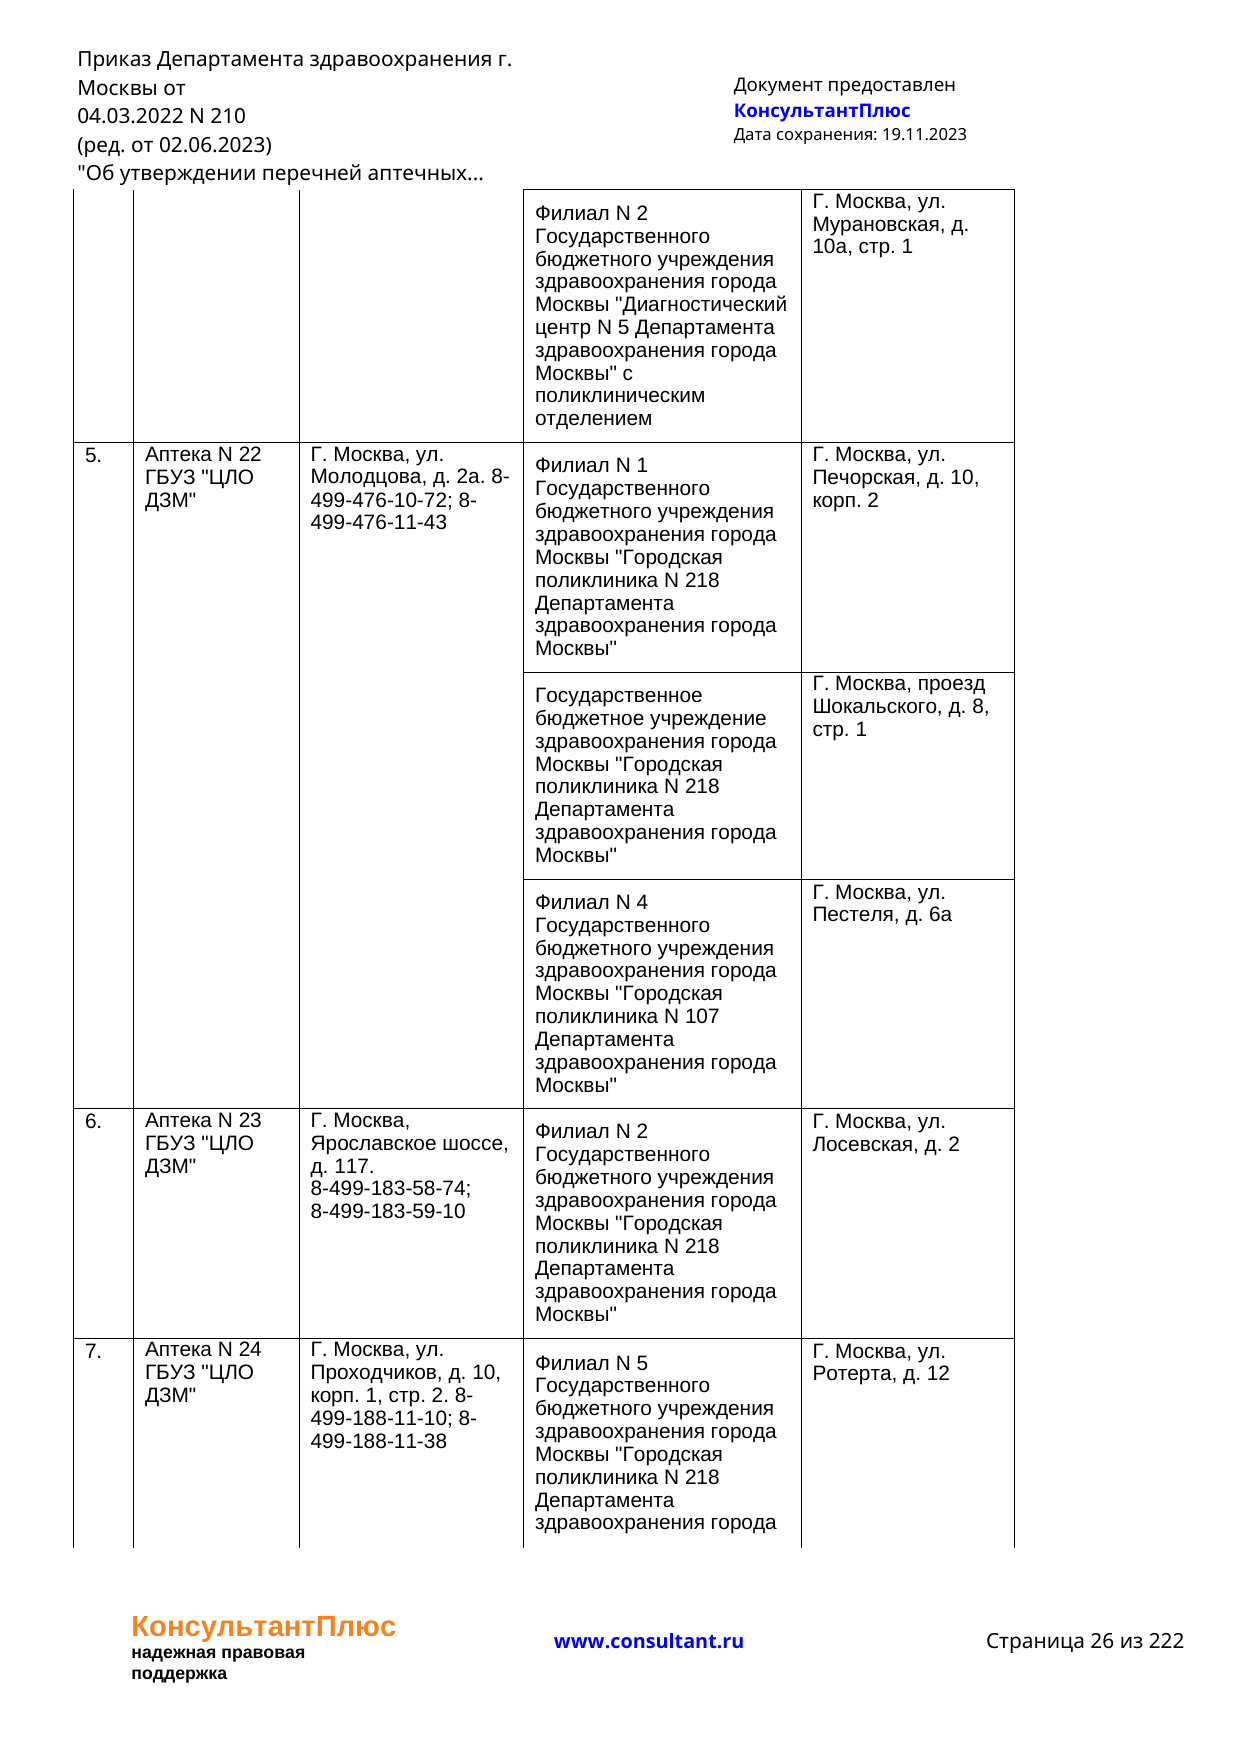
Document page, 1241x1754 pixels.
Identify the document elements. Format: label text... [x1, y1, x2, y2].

table_cell Аптека N 23 ГБУЗ "ЦЛО ДЗМ" [134, 1109, 299, 1337]
table_header Филиал N 2 Государственного бюджетного учреждения здравоохранения города Москвы "Диагностический центр N 5 Департамента здравоохранения города Москвы" с поликлиническим отделением [524, 190, 801, 442]
table_cell Г. Москва, ул. Пестеля, д. 6а [802, 880, 1014, 1108]
table_cell 7. [74, 1339, 133, 1547]
table_cell Г. Москва, ул. Молодцова, д. 2а. 8-499-476-10-72; 8-499-476-11-43 [300, 443, 523, 1108]
table_cell Г. Москва, ул. Печорская, д. 10, корп. 2 [802, 443, 1014, 672]
table_header [134, 189, 299, 442]
table_cell Г. Москва, проезд Шокальского, д. 8, стр. 1 [802, 673, 1014, 878]
table_cell Филиал N 2 Государственного бюджетного учреждения здравоохранения города Москвы "Городская поликлиника N 218 Департамента здравоохранения города Москвы" [524, 1109, 801, 1337]
table_cell 6. [74, 1109, 133, 1337]
table_cell Г. Москва, Ярославское шоссе, д. 117. 8-499-183-58-74; 8-499-183-59-10 [300, 1109, 523, 1337]
table_header [74, 189, 133, 442]
table_cell 5. [74, 443, 133, 1108]
table_cell Г. Москва, ул. Проходчиков, д. 10, корп. 1, стр. 2. 8-499-188-11-10; 8-499-188-11-38 [300, 1339, 523, 1547]
table_cell Аптека N 22 ГБУЗ "ЦЛО ДЗМ" [134, 443, 299, 1108]
table_cell Г. Москва, ул. Ротерта, д. 12 [802, 1339, 1014, 1547]
table_cell Филиал N 4 Государственного бюджетного учреждения здравоохранения города Москвы "Городская поликлиника N 107 Департамента здравоохранения города Москвы" [524, 880, 801, 1108]
table_header Г. Москва, ул. Мурановская, д. 10а, стр. 1 [802, 190, 1014, 442]
table_cell Филиал N 1 Государственного бюджетного учреждения здравоохранения города Москвы "Городская поликлиника N 218 Департамента здравоохранения города Москвы" [524, 443, 801, 672]
table_cell Государственное бюджетное учреждение здравоохранения города Москвы "Городская поликлиника N 218 Департамента здравоохранения города Москвы" [524, 673, 801, 878]
table_cell Г. Москва, ул. Лосевская, д. 2 [802, 1109, 1014, 1337]
table_header [299, 189, 523, 442]
table_cell Аптека N 24 ГБУЗ "ЦЛО ДЗМ" [134, 1339, 299, 1547]
table_cell Филиал N 5 Государственного бюджетного учреждения здравоохранения города Москвы "Городская поликлиника N 218 Департамента здравоохранения города [524, 1339, 801, 1547]
